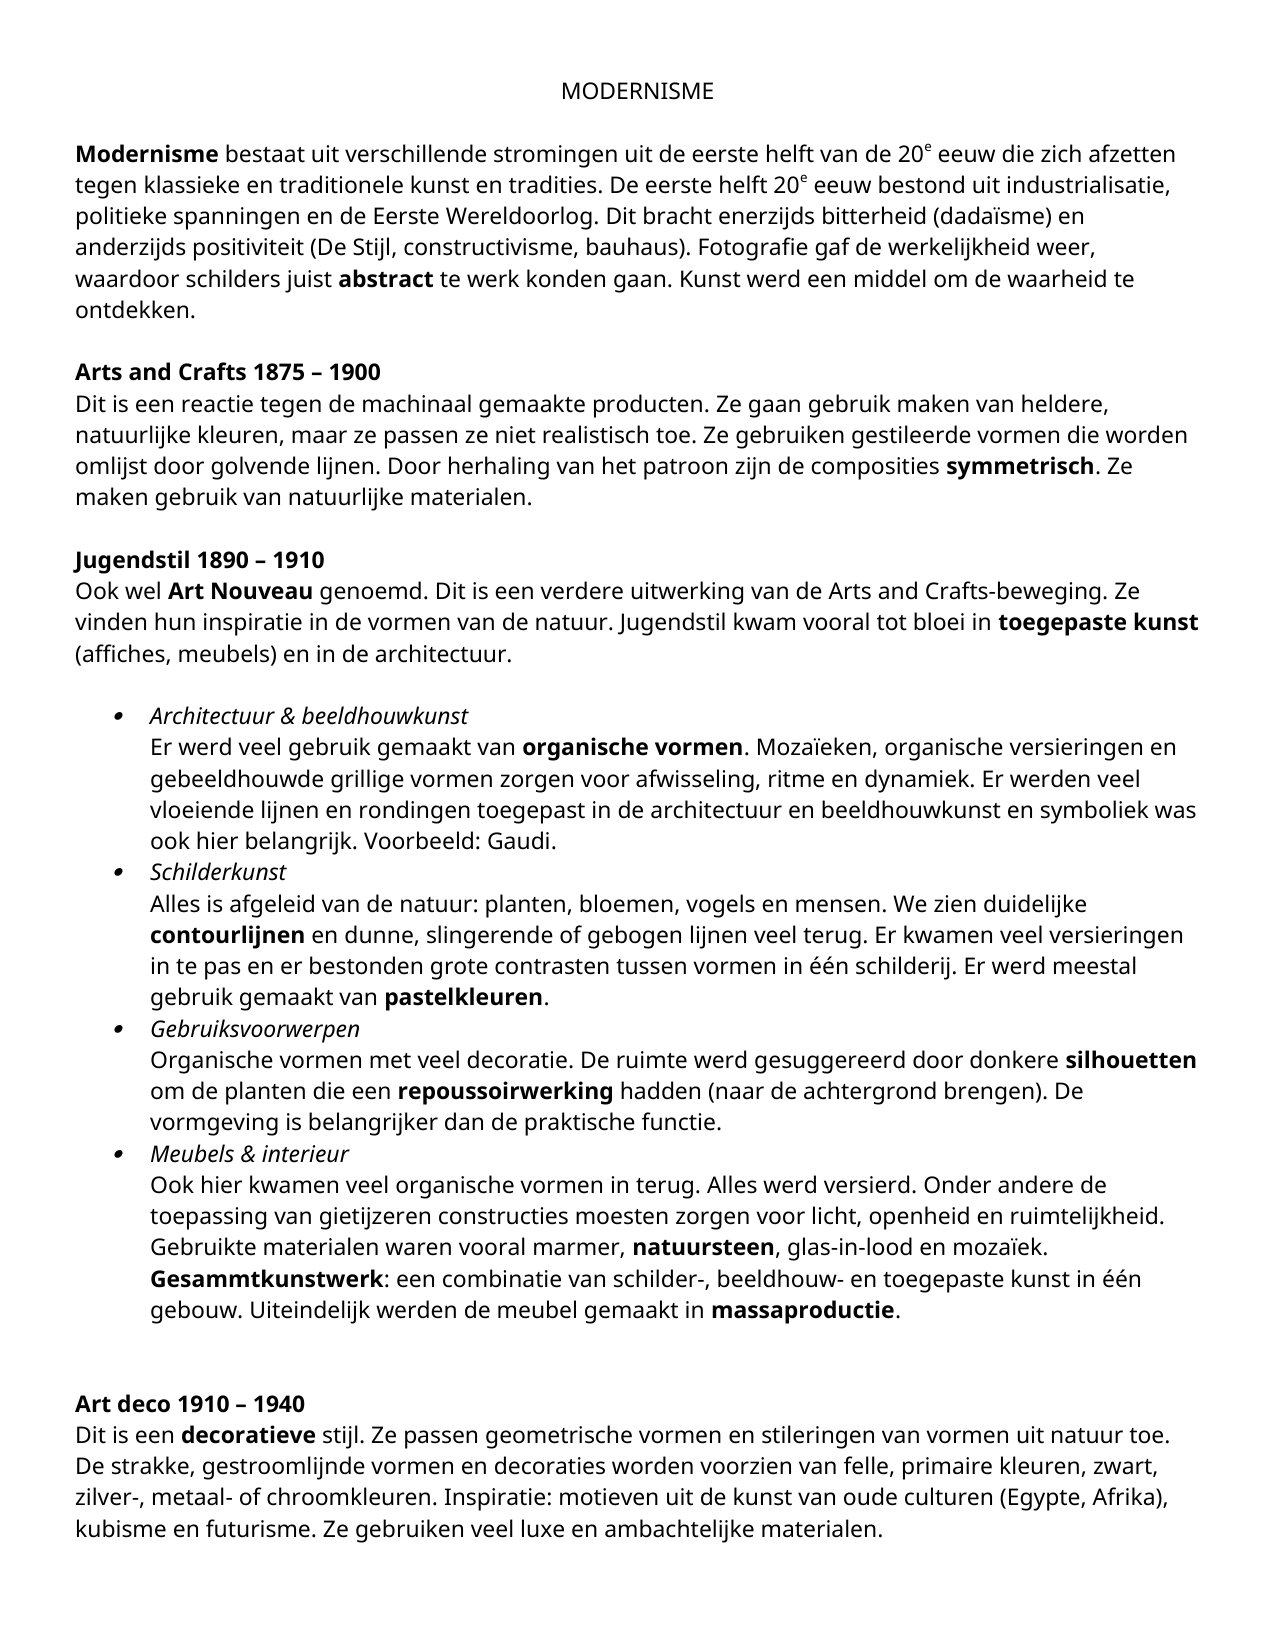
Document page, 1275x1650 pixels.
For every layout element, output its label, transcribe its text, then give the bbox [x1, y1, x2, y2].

text Modernisme bestaat uit verschillende stromingen uit de eerste helft van de 20e eeuw die zich afzetten tegen klassieke en traditionele kunst en tradities. De eerste helft 20e eeuw bestond uit industrialisatie, politieke spanningen en de Eerste Wereldoorlog. Dit bracht enerzijds bitterheid (dadaïsme) en anderzijds positiviteit (De Stijl, constructivisme, bauhaus). Fotografie gaf de werkelijkheid weer, waardoor schilders juist abstract te werk konden gaan. Kunst werd een middel om de waarheid te ontdekken. [75, 137, 1200, 325]
text Dit is een reactie tegen de machinaal gemaakte producten. Ze gaan gebruik maken van heldere, natuurlijke kleuren, maar ze passen ze niet realistisch toe. Ze gebruiken gestileerde vormen die worden omlijst door golvende lijnen. Door herhaling van het patroon zijn de composities symmetrisch. Ze maken gebruik van natuurlijke materialen. [75, 387, 1200, 512]
text Er werd veel gebruik gemaakt van organische vormen. Mozaïeken, organische versieringen en gebeeldhouwde grillige vormen zorgen voor afwisseling, ritme en dynamiek. Er werden veel vloeiende lijnen en rondingen toegepast in de architectuur en beeldhouwkunst en symboliek was ook hier belangrijk. Voorbeeld: Gaudi. [150, 731, 1200, 856]
list Meubels & interieur [112, 1137, 1200, 1169]
list Schilderkunst [112, 856, 1200, 887]
text Alles is afgeleid van de natuur: planten, bloemen, vogels en mensen. We zien duidelijke contourlijnen en dunne, slingerende of gebogen lijnen veel terug. Er kwamen veel versieringen in te pas en er bestonden grote contrasten tussen vormen in één schilderij. Er werd meestal gebruik gemaakt van pastelkleuren. [150, 887, 1200, 1012]
text Dit is een decoratieve stijl. Ze passen geometrische vormen en stileringen van vormen uit natuur toe. De strakke, gestroomlijnde vormen en decoraties worden voorzien van felle, primaire kleuren, zwart, zilver-, metaal- of chroomkleuren. Inspiratie: motieven uit de kunst van oude culturen (Egypte, Afrika), kubisme en futurisme. Ze gebruiken veel luxe en ambachtelijke materialen. [75, 1419, 1200, 1544]
text Organische vormen met veel decoratie. De ruimte werd gesuggereerd door donkere silhouetten om de planten die een repoussoirwerking hadden (naar de achtergrond brengen). De vormgeving is belangrijker dan de praktische functie. [150, 1044, 1200, 1137]
list Architectuur & beeldhouwkunst [112, 700, 1200, 731]
text Arts and Crafts 1875 – 1900 [75, 356, 1200, 387]
text Ook hier kwamen veel organische vormen in terug. Alles werd versierd. Onder andere de toepassing van gietijzeren constructies moesten zorgen voor licht, openheid en ruimtelijkheid. Gebruikte materialen waren vooral marmer, natuursteen, glas-in-lood en mozaïek. Gesammtkunstwerk: een combinatie van schilder-, beeldhouw- en toegepaste kunst in één gebouw. Uiteindelijk werden de meubel gemaakt in massaproductie. [150, 1169, 1200, 1325]
text Jugendstil 1890 – 1910 [75, 544, 1200, 575]
text MODERNISME [75, 75, 1200, 106]
list Gebruiksvoorwerpen [112, 1012, 1200, 1044]
text Art deco 1910 – 1940 [75, 1387, 1200, 1419]
text Ook wel Art Nouveau genoemd. Dit is een verdere uitwerking van de Arts and Crafts-beweging. Ze vinden hun inspiratie in de vormen van de natuur. Jugendstil kwam vooral tot bloei in toegepaste kunst (affiches, meubels) en in de architectuur. [75, 575, 1200, 669]
